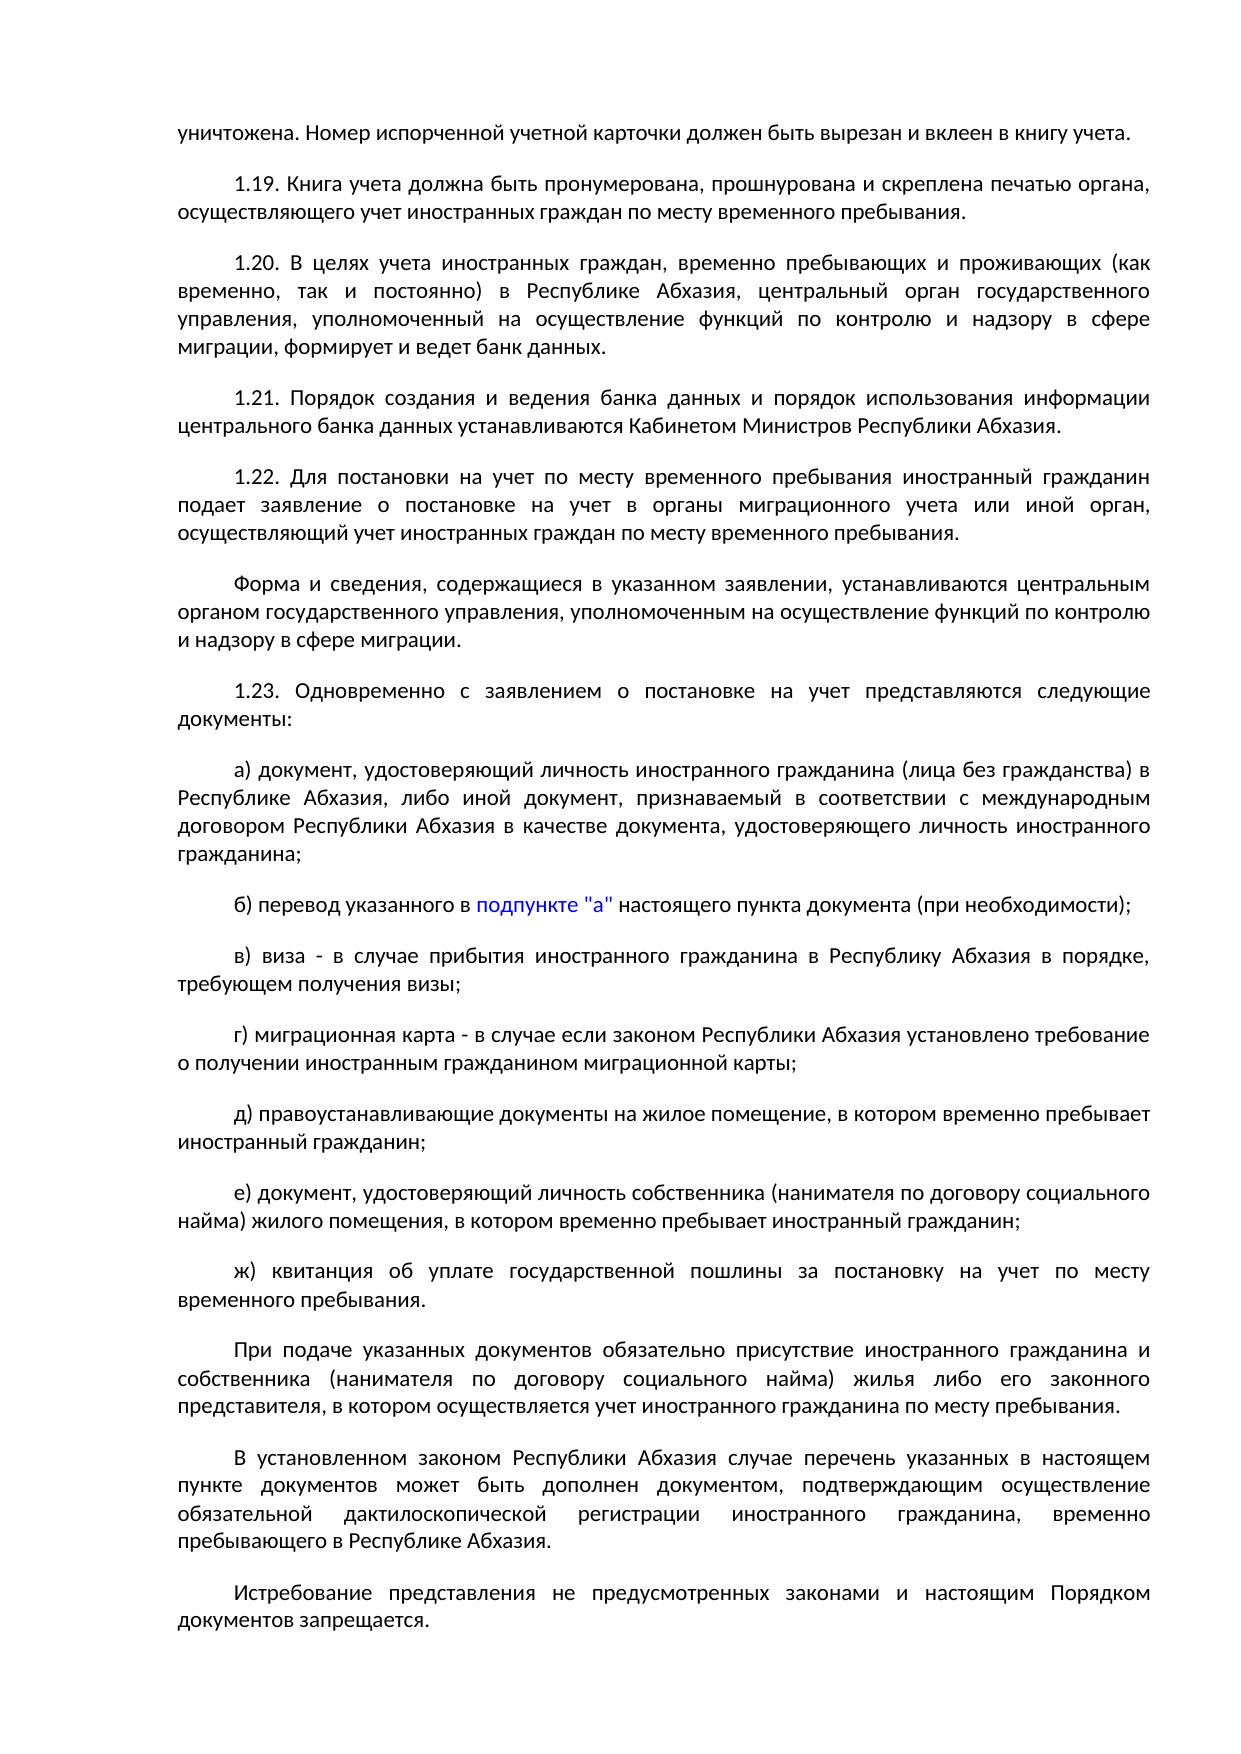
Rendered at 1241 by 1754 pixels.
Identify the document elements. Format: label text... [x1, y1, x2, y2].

text 1.23. Одновременно с заявлением о постановке на учет представляются следующие документы: [177, 676, 1152, 732]
text в) виза - в случае прибытия иностранного гражданина в Республику Абхазия в порядке, требующем получения визы; [177, 941, 1152, 997]
text В установленном законом Республики Абхазия случае перечень указанных в настоящем пункте документов может быть дополнен документом, подтверждающим осуществление обязательной дактилоскопической регистрации иностранного гражданина, временно пребывающего в Республике Абхазия. [177, 1443, 1152, 1555]
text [177, 118, 1152, 146]
text 1.22. Для постановки на учет по месту временного пребывания иностранный гражданин подает заявление о постановке на учет в органы миграционного учета или иной орган, осуществляющий учет иностранных граждан по месту временного пребывания. [177, 462, 1152, 546]
text б) перевод указанного в подпункте "а" настоящего пункта документа (при необходимости); [177, 890, 1152, 918]
text е) документ, удостоверяющий личность собственника (нанимателя по договору социального найма) жилого помещения, в котором временно пребывает иностранный гражданин; [177, 1178, 1152, 1234]
text а) документ, удостоверяющий личность иностранного гражданина (лица без гражданства) в Республике Абхазия, либо иной документ, признаваемый в соответствии с международным договором Республики Абхазия в качестве документа, удостоверяющего личность иностранного гражданина; [177, 755, 1152, 867]
text 1.19. Книга учета должна быть пронумерована, прошнурована и скреплена печатью органа, осуществляющего учет иностранных граждан по месту временного пребывания. [177, 169, 1152, 225]
text ж) квитанция об уплате государственной пошлины за постановку на учет по месту временного пребывания. [177, 1257, 1152, 1313]
text 1.21. Порядок создания и ведения банка данных и порядок использования информации центрального банка данных устанавливаются Кабинетом Министров Республики Абхазия. [177, 383, 1152, 439]
text Форма и сведения, содержащиеся в указанном заявлении, устанавливаются центральным органом государственного управления, уполномоченным на осуществление функций по контролю и надзору в сфере миграции. [177, 569, 1152, 653]
text Истребование представления не предусмотренных законами и настоящим Порядком документов запрещается. [177, 1578, 1152, 1634]
text д) правоустанавливающие документы на жилое помещение, в котором временно пребывает иностранный гражданин; [177, 1099, 1152, 1155]
text При подаче указанных документов обязательно присутствие иностранного гражданина и собственника (нанимателя по договору социального найма) жилья либо его законного представителя, в котором осуществляется учет иностранного гражданина по месту пребывания. [177, 1336, 1152, 1420]
text г) миграционная карта - в случае если законом Республики Абхазия установлено требование о получении иностранным гражданином миграционной карты; [177, 1020, 1152, 1076]
text 1.20. В целях учета иностранных граждан, временно пребывающих и проживающих (как временно, так и постоянно) в Республике Абхазия, центральный орган государственного управления, уполномоченный на осуществление функций по контролю и надзору в сфере миграции, формирует и ведет банк данных. [177, 248, 1152, 360]
